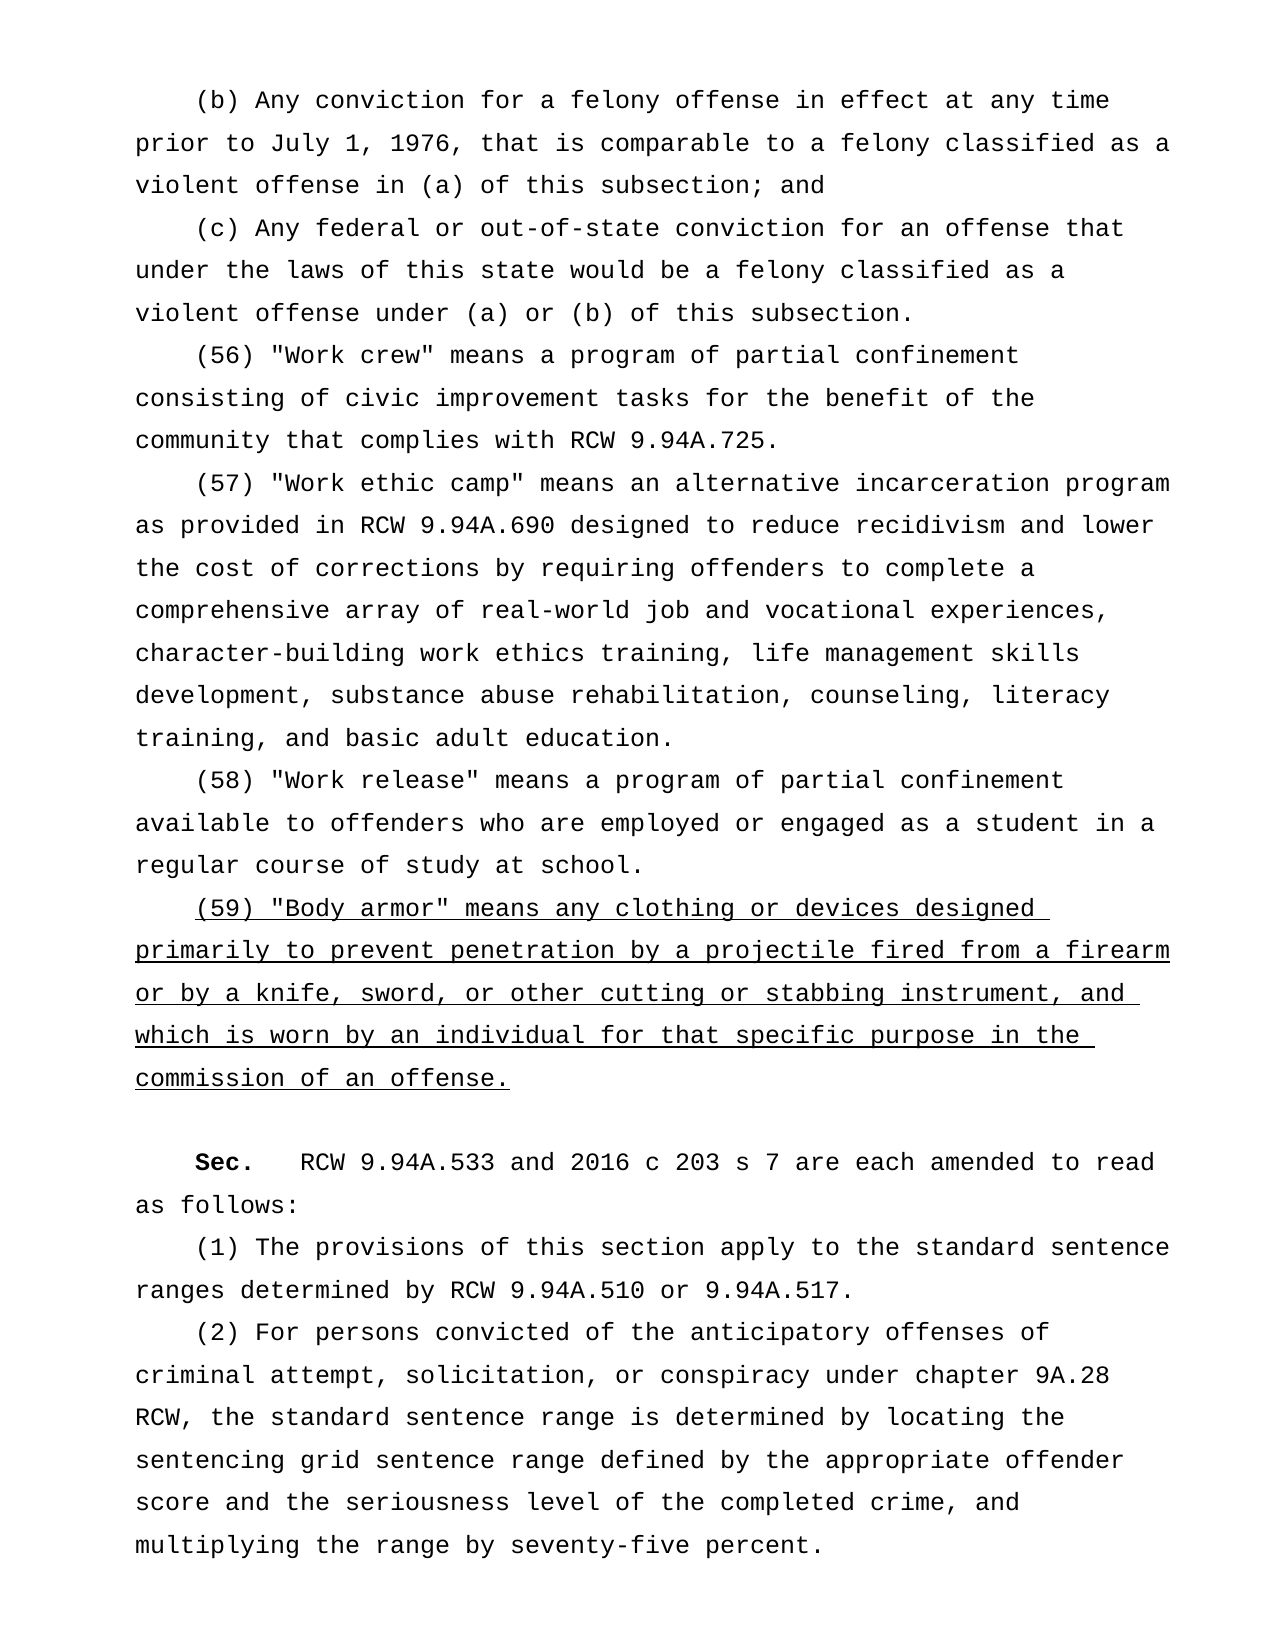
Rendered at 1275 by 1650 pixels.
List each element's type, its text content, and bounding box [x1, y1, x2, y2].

text (c) Any federal or out-of-state conviction for an offense that under the laws of this state would be a felony classified as a violent offense under (a) or (b) of this subsection. [135, 202, 1170, 330]
text (56) "Work crew" means a program of partial confinement consisting of civic improvement tasks for the benefit of the community that complies with RCW 9.94A.725. [135, 330, 1170, 457]
text (2) For persons convicted of the anticipatory offenses of criminal attempt, solicitation, or conspiracy under chapter 9A.28 RCW, the standard sentence range is determined by locating the sentencing grid sentence range defined by the appropriate offender score and the seriousness level of the completed crime, and multiplying the range by seventy-five percent. [135, 1307, 1170, 1562]
text (1) The provisions of this section apply to the standard sentence ranges determined by RCW 9.94A.510 or 9.94A.517. [135, 1222, 1170, 1307]
text (59) "Body armor" means any clothing or devices designed primarily to prevent penetration by a projectile fired from a firearm or by a knife, sword, or other cutting or stabbing instrument, and which is worn by an individual for that specific purpose in the commission of an offense. [135, 882, 1170, 961]
text (57) "Work ethic camp" means an alternative incarceration program as provided in RCW 9.94A.690 designed to reduce recidivism and lower the cost of corrections by requiring offenders to complete a comprehensive array of real-world job and vocational experiences, character-building work ethics training, life management skills development, substance abuse rehabilitation, counseling, literacy training, and basic adult education. [135, 457, 1170, 755]
text (59) "Body armor" means any clothing or devices designed primarily to prevent penetration by a projectile fired from a firearm or by a knife, sword, or other cutting or stabbing instrument, and which is worn by an individual for that specific purpose in the commission of an offense. [135, 963, 1170, 1095]
text (58) "Work release" means a program of partial confinement available to offenders who are employed or engaged as a student in a regular course of study at school. [135, 755, 1170, 882]
text (b) Any conviction for a felony offense in effect at any time prior to July 1, 1976, that is comparable to a felony classified as a violent offense in (a) of this subsection; and [135, 75, 1170, 202]
text Sec. RCW 9.94A.533 and 2016 c 203 s 7 are each amended to read as follows: [135, 1137, 1170, 1222]
